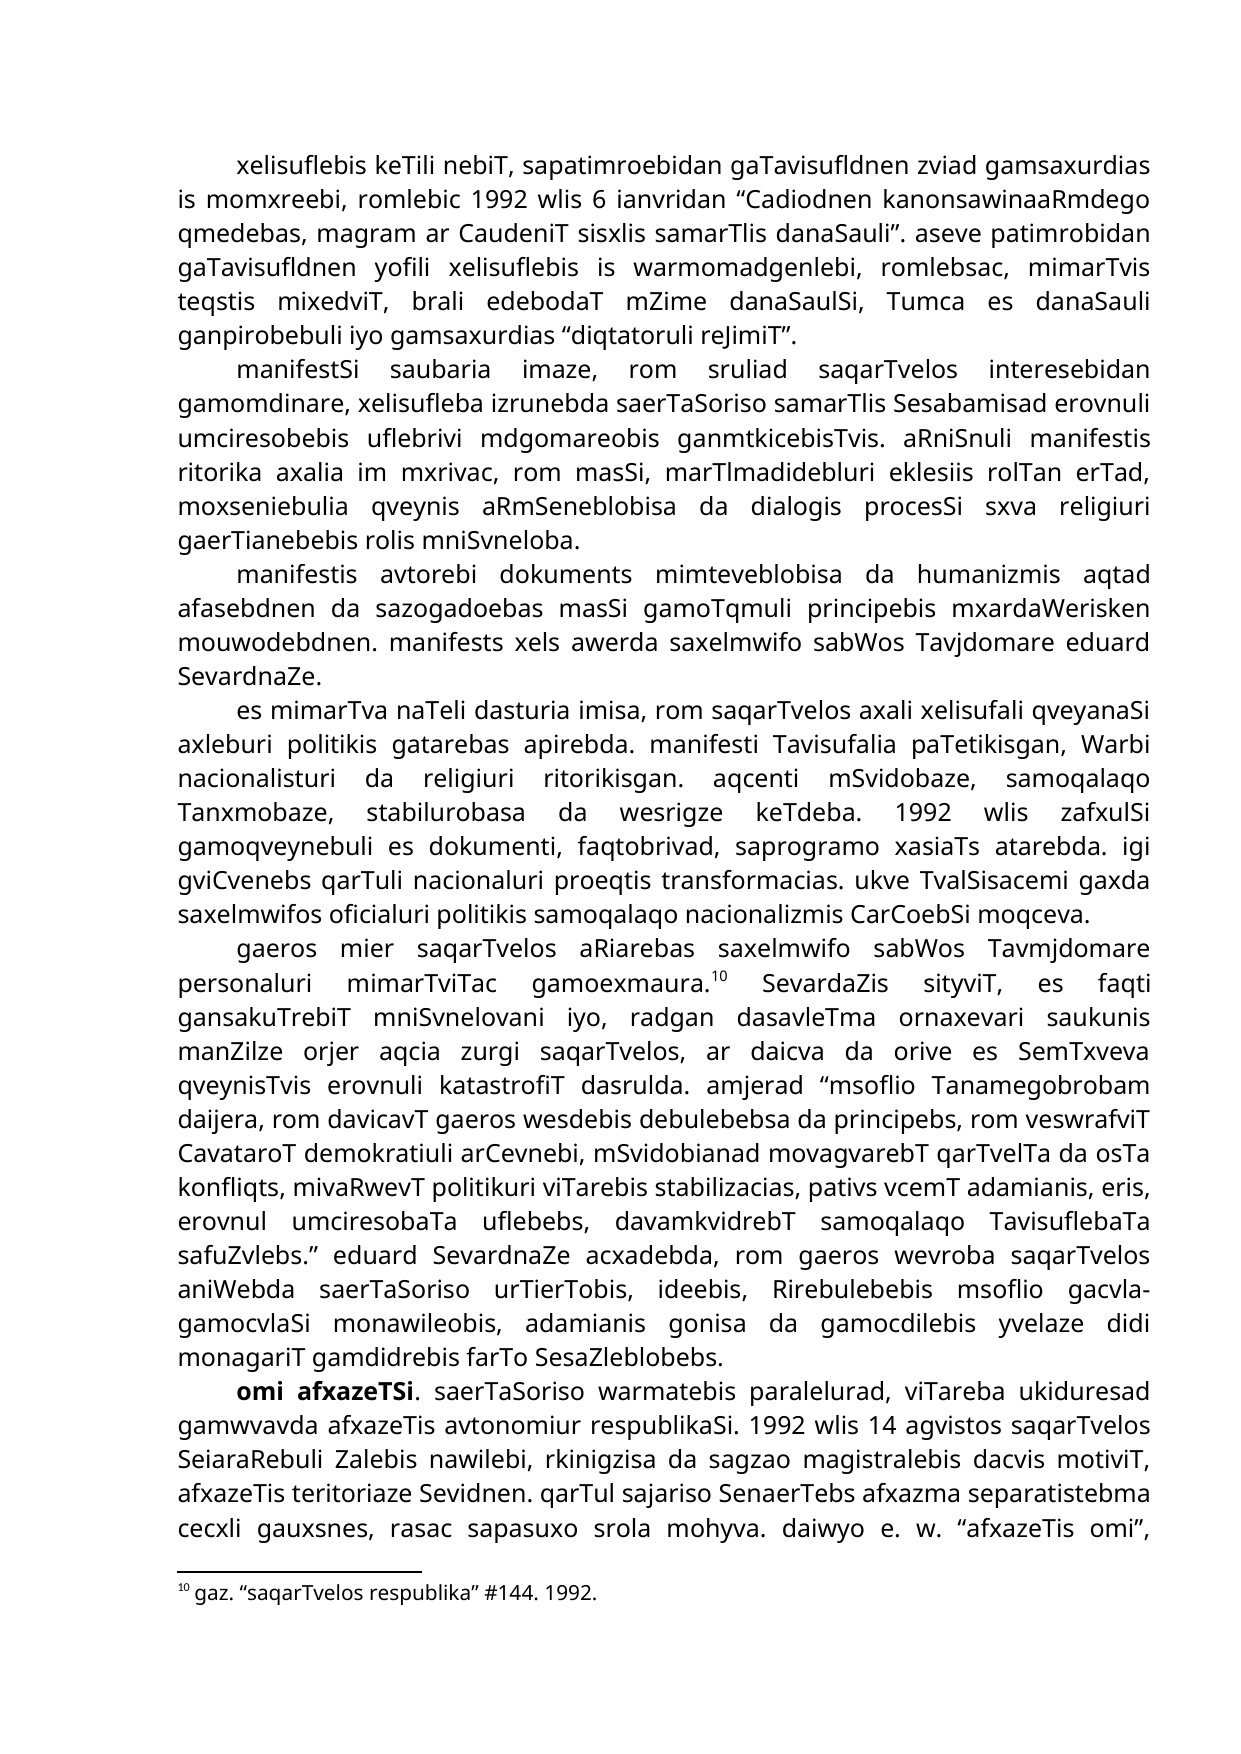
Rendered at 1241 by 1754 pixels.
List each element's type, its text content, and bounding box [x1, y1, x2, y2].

text xelisuflebis keTili nebiT, sapatimroebidan gaTavisufldnen zviad gamsaxurdias is momxreebi, romlebic 1992 wlis 6 ianvridan “Cadiodnen kanonsawinaaRmdego qmedebas, magram ar CaudeniT sisxlis samarTlis danaSauli”. aseve patimrobidan gaTavisufldnen yofili xelisuflebis is warmomadgenlebi, romlebsac, mimarTvis teqstis mixedviT, brali edebodaT mZime danaSaulSi, Tumca es danaSauli ganpirobebuli iyo gamsaxurdias “diqtatoruli reJimiT”. [177, 148, 1152, 352]
text manifestis avtorebi dokuments mimteveblobisa da humanizmis aqtad afasebdnen da sazogadoebas masSi gamoTqmuli principebis mxardaWerisken mouwodebdnen. manifests xels awerda saxelmwifo sabWos Tavjdomare eduard SevardnaZe. [177, 556, 1152, 693]
text gaeros mier saqarTvelos aRiarebas saxelmwifo sabWos Tavmjdomare personaluri mimarTviTac gamoexmaura. SevardaZis sityviT, es faqti gansakuTrebiT mniSvnelovani iyo, radgan dasavleTma ornaxevari saukunis manZilze orjer aqcia zurgi saqarTvelos, ar daicva da orive es SemTxveva qveynisTvis erovnuli katastrofiT dasrulda. amjerad “msoflio Tanamegobrobam daijera, rom davicavT gaeros wesdebis debulebebsa da principebs, rom veswrafviT CavataroT demokratiuli arCevnebi, mSvidobianad movagvarebT qarTvelTa da osTa konfliqts, mivaRwevT politikuri viTarebis stabilizacias, pativs vcemT adamianis, eris, erovnul umciresobaTa uflebebs, davamkvidrebT samoqalaqo TavisuflebaTa safuZvlebs.” eduard SevardnaZe acxadebda, rom gaeros wevroba saqarTvelos aniWebda saerTaSoriso urTierTobis, ideebis, Rirebulebebis msoflio gacvla-gamocvlaSi monawileobis, adamianis gonisa da gamocdilebis yvelaze didi monagariT gamdidrebis farTo SesaZleblobebs. [177, 931, 1152, 1374]
text manifestSi saubaria imaze, rom sruliad saqarTvelos interesebidan gamomdinare, xelisufleba izrunebda saerTaSoriso samarTlis Sesabamisad erovnuli umciresobebis uflebrivi mdgomareobis ganmtkicebisTvis. aRniSnuli manifestis ritorika axalia im mxrivac, rom masSi, marTlmadidebluri eklesiis rolTan erTad, moxseniebulia qveynis aRmSeneblobisa da dialogis procesSi sxva religiuri gaerTianebebis rolis mniSvneloba. [177, 352, 1152, 556]
text es mimarTva naTeli dasturia imisa, rom saqarTvelos axali xelisufali qveyanaSi axleburi politikis gatarebas apirebda. manifesti Tavisufalia paTetikisgan, Warbi nacionalisturi da religiuri ritorikisgan. aqcenti mSvidobaze, samoqalaqo Tanxmobaze, stabilurobasa da wesrigze keTdeba. 1992 wlis zafxulSi gamoqveynebuli es dokumenti, faqtobrivad, saprogramo xasiaTs atarebda. igi gviCvenebs qarTuli nacionaluri proeqtis transformacias. ukve TvalSisacemi gaxda saxelmwifos oficialuri politikis samoqalaqo nacionalizmis CarCoebSi moqceva. [177, 693, 1152, 931]
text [177, 1374, 1152, 1544]
